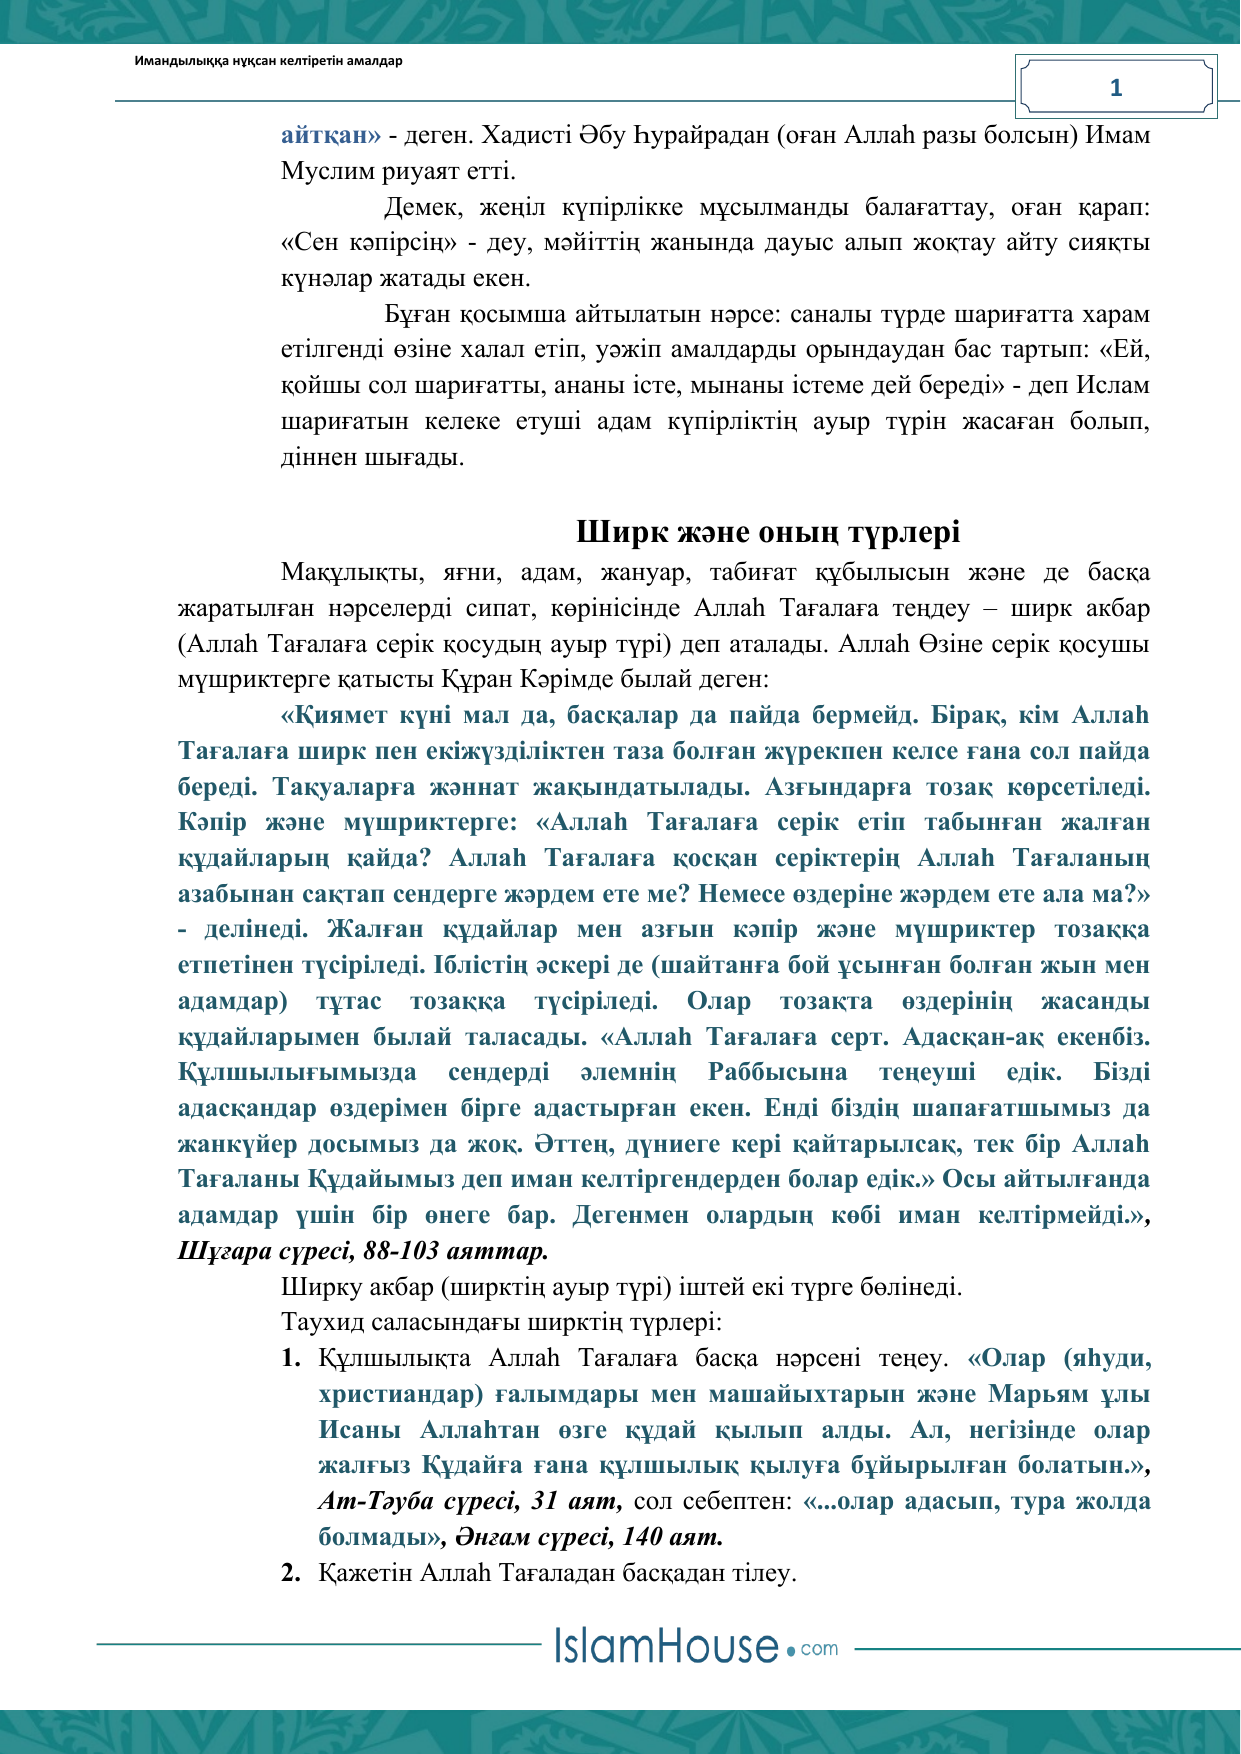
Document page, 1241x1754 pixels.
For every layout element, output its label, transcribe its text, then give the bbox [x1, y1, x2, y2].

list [281, 118, 1152, 185]
picture [0, 0, 1240, 44]
picture [88, 1618, 542, 1665]
picture [546, 1620, 1241, 1672]
list Таухид саласындағы ширктің түрлері: [177, 1306, 1152, 1337]
list Құлшылықта Аллаһ Тағалаға басқа нәрсені теңеу. «Олар (яһуди, христиандар) ғалымдары мен машайыхтарын және Марьям ұлы Исаны Аллаһтан өзге құдай қылып алды. Ал, негізінде олар жалғыз Құдайға ғана құлшылық қылуға бұйырылған болатын.», Ат-Тәуба сүресі, 31 аят, сол себептен: «...олар адасып, тура жолда болмады», Әнғам сүресі, 140 аят. [281, 1341, 1152, 1551]
list Демек, жеңіл күпірлікке мұсылманды балағаттау, оған қарап: «Сен кәпірсің» - деу, мәйіттің жанында дауыс алып жоқтау айту сияқты күнәлар жатады екен. [281, 189, 1152, 292]
list Ширк және оның түрлері [281, 511, 1152, 549]
list Бұған қосымша айтылатын нәрсе: саналы түрде шариғатта харам етілгенді өзіне халал етіп, уәжіп амалдарды орындаудан бас тартып: «Ей, қойшы сол шариғатты, ананы істе, мынаны істеме дей береді» - деп Ислам шариғатын келеке етуші адам күпірліктің ауыр түрін жасаған болып, діннен шығады. [281, 297, 1152, 471]
list Мақұлықты, яғни, адам, жануар, табиғат құбылысын және де басқа жаратылған нәрселерді сипат, көрінісінде Аллаһ Тағалаға теңдеу – ширк акбар (Аллаһ Тағалаға серік қосудың ауыр түрі) деп аталады. Аллаһ Өзіне серік қосушы мүшриктерге қатысты Құран Кәрімде былай деген: [177, 555, 1152, 693]
list Қажетін Аллаһ Тағаладан басқадан тілеу. [281, 1556, 1152, 1587]
list Ширку акбар (ширктің ауыр түрі) іштей екі түрге бөлінеді. [177, 1270, 1152, 1301]
picture [0, 1710, 1241, 1754]
list «Қиямет күні мал да, басқалар да пайда бермейд. Бірақ, кім Аллаһ Тағалаға ширк пен екіжүзділіктен таза болған жүрекпен келсе ғана сол пайда береді. Тақуаларға жәннат жақындатылады. Азғындарға тозақ көрсетіледі. Кәпір және мүшриктерге: «Аллаһ Тағалаға серік етіп табынған жалған құдайларың қайда? Аллаһ Тағалаға қосқан серіктерің Аллаһ Тағаланың азабынан сақтап сендерге жәрдем ете ме? Немесе өздеріне жәрдем ете ала ма?» - делінеді. Жалған құдайлар мен азғын кәпір және мүшриктер тозаққа етпетінен түсіріледі. Іблістің әскері де (шайтанға бой ұсынған болған жын мен адамдар) тұтас тозаққа түсіріледі. Олар тозақта өздерінің жасанды құдайларымен былай таласады. «Аллаһ Тағалаға серт. Адасқан-ақ екенбіз. Құлшылығымызда сендерді әлемнің Раббысына теңеуші едік. Бізді адасқандар өздерімен бірге адастырған екен. Енді біздің шапағатшымыз да жанкүйер досымыз да жоқ. Әттең, дүниеге кері қайтарылсақ, тек бір Аллаһ Тағаланы Құдайымыз деп иман келтіргендерден болар едік.» Осы айтылғанда адамдар үшін бір өнеге бар. Дегенмен олардың көбі иман келтірмейді.», Шұғара сүресі, 88-103 аяттар. [177, 698, 1152, 1265]
